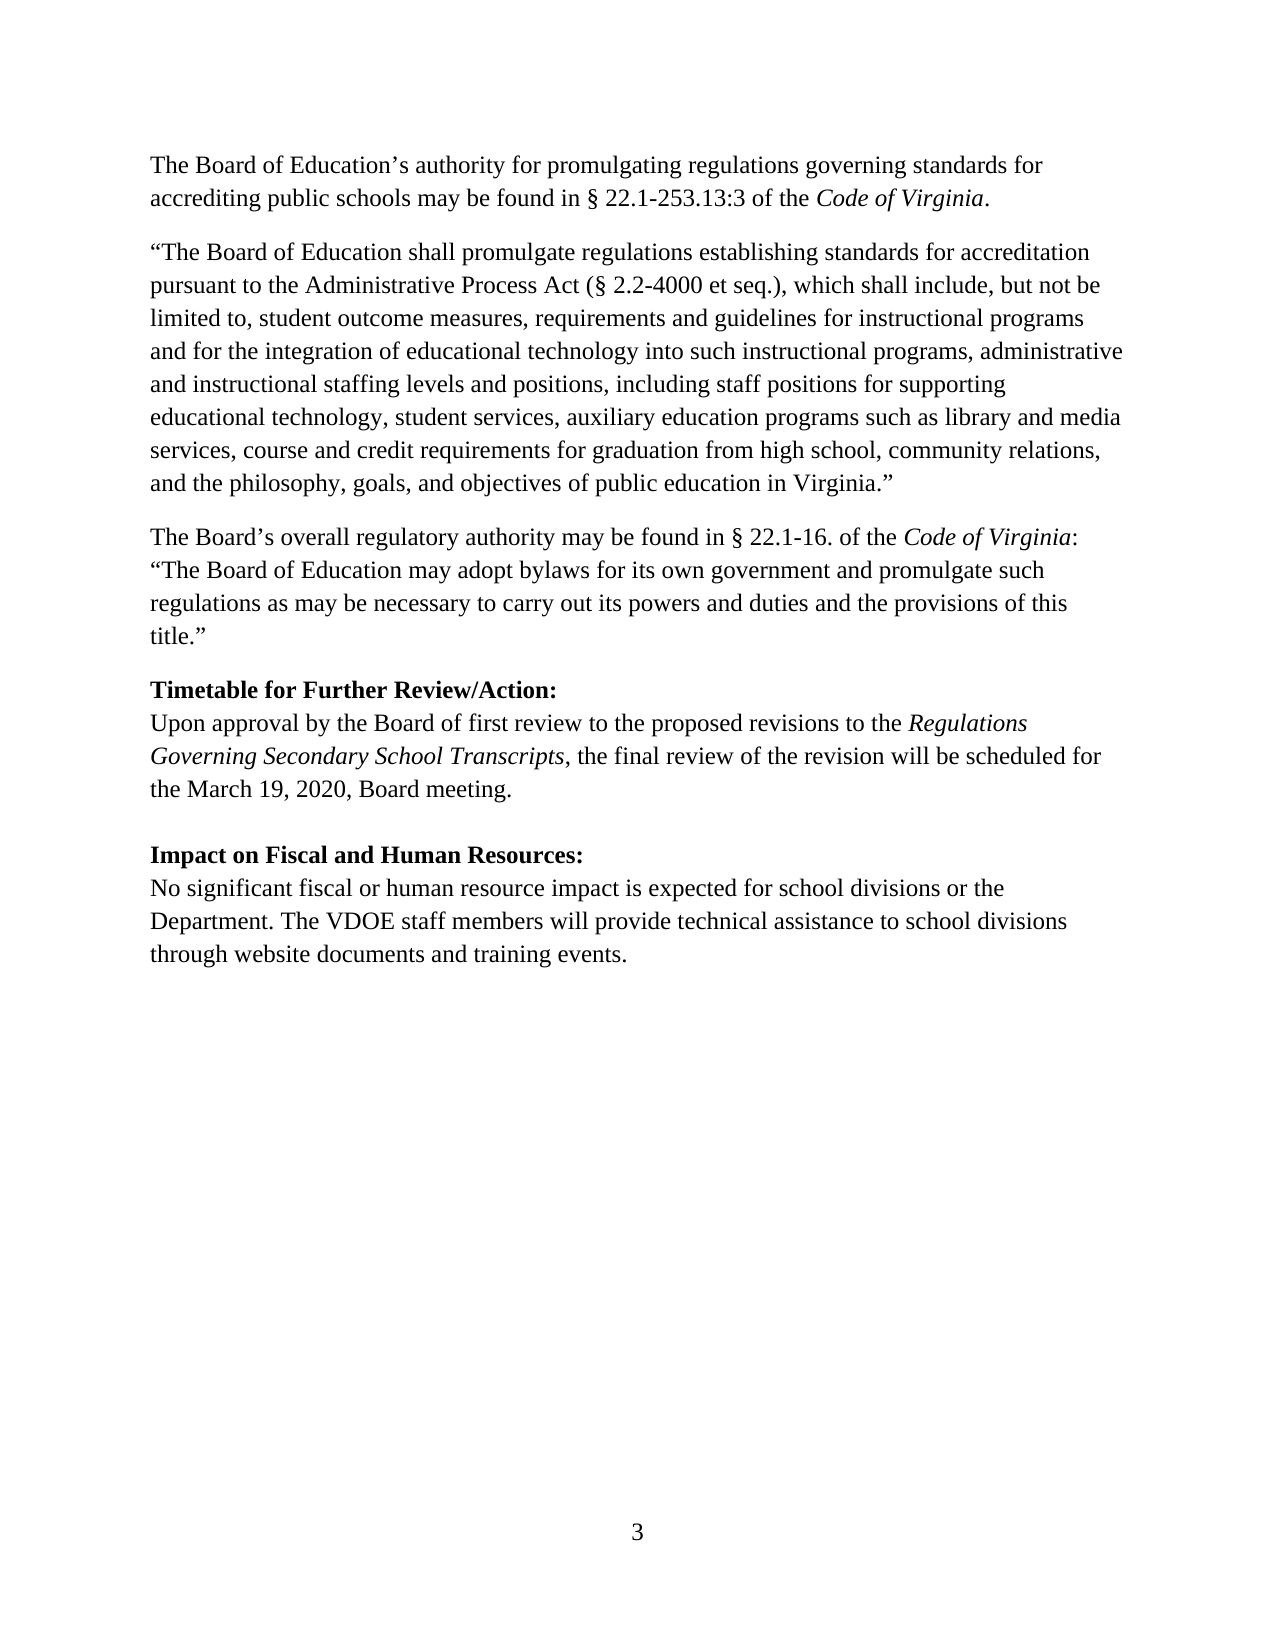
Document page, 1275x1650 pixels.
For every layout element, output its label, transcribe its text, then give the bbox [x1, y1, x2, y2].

text No significant fiscal or human resource impact is expected for school divisions or the Department. The VDOE staff members will provide technical assistance to school divisions through website documents and training events. [150, 873, 1125, 968]
text Timetable for Further Review/Action: Upon approval by the Board of first review to the proposed revisions to the Regulations Governing Secondary School Transcripts, the final review of the revision will be scheduled for the March 19, 2020, Board meeting. [150, 675, 1125, 836]
text “The Board of Education shall promulgate regulations establishing standards for accreditation pursuant to the Administrative Process Act (§ 2.2-4000 et seq.), which shall include, but not be limited to, student outcome measures, requirements and guidelines for instructional programs and for the integration of educational technology into such instructional programs, administrative and instructional staffing levels and positions, including staff positions for supporting educational technology, student services, auxiliary education programs such as library and media services, course and credit requirements for graduation from high school, community relations, and the philosophy, goals, and objectives of public education in Virginia.” [150, 237, 1125, 497]
text The Board of Education’s authority for promulgating regulations governing standards for accrediting public schools may be found in § 22.1-253.13:3 of the Code of Virginia. [150, 150, 1125, 212]
text The Board’s overall regulatory authority may be found in § 22.1-16. of the Code of Virginia: “The Board of Education may adopt bylaws for its own government and promulgate such regulations as may be necessary to carry out its powers and duties and the provisions of this title.” [150, 522, 1125, 650]
subtitle Impact on Fiscal and Human Resources: [150, 840, 1125, 869]
